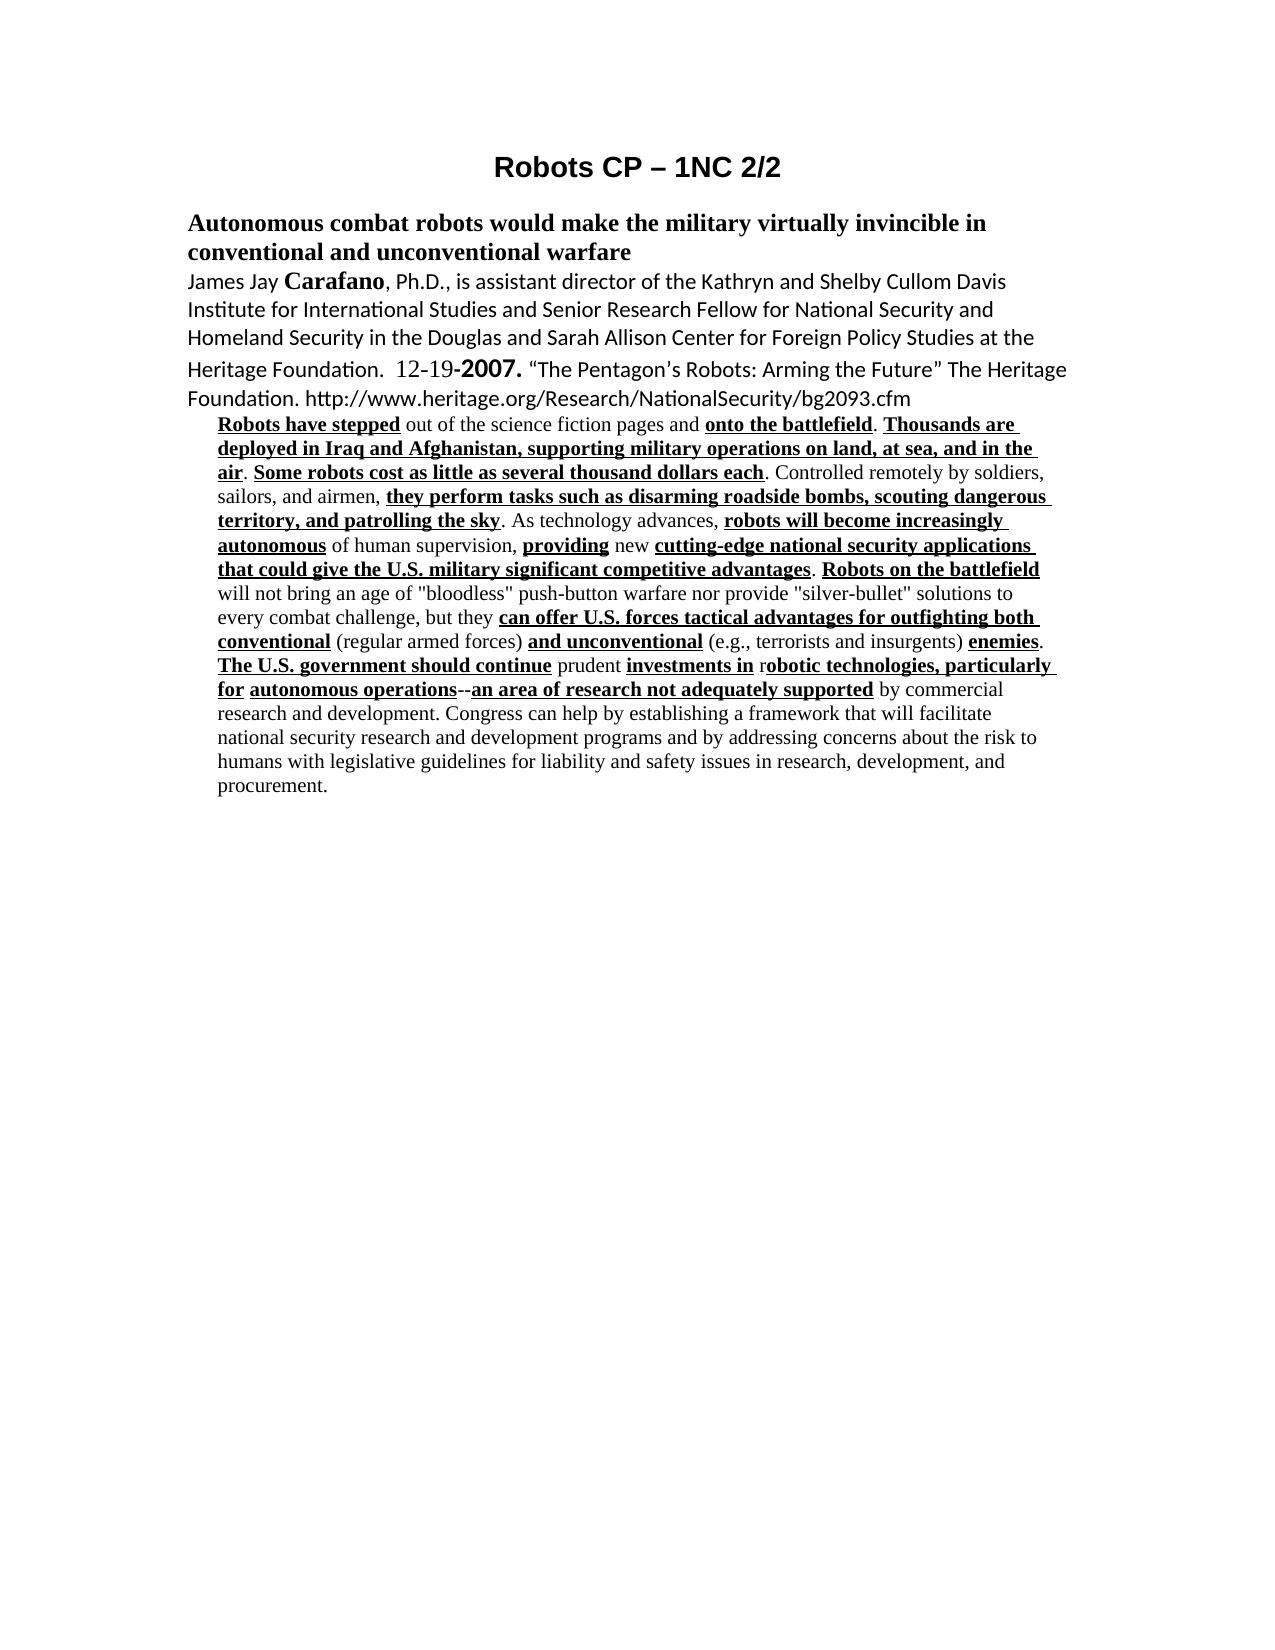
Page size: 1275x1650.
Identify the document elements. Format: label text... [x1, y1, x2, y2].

text Autonomous combat robots would make the military virtually invincible in conventional and unconventional warfare [187, 208, 1087, 266]
text Robots have stepped out of the science fiction pages and onto the battlefield. Thousands are deployed in Iraq and Afghanistan, supporting military operations on land, at sea, and in the air. Some robots cost as little as several thousand dollars each. Controlled remotely by soldiers, sailors, and airmen, they perform tasks such as disarming roadside bombs, scouting dangerous territory, and patrolling the sky. As technology advances, robots will become increasingly autonomous of human supervision, providing new cutting-edge national security applications that could give the U.S. military significant competitive advantages. Robots on the battlefield will not bring an age of "bloodless" push-button warfare nor provide "silver-bullet" solutions to every combat challenge, but they can offer U.S. forces tactical advantages for outfighting both conventional (regular armed forces) and unconventional (e.g., terrorists and insurgents) enemies. The U.S. government should continue prudent investments in robotic technologies, particularly for autonomous operations--an area of research not adequately supported by commercial research and development. Congress can help by establishing a framework that will facilitate national security research and development programs and by addressing concerns about the risk to humans with legislative guidelines for liability and safety issues in research, development, and procurement. [217, 412, 1057, 797]
text James Jay Carafano, Ph.D., is assistant director of the Kathryn and Shelby Cullom Davis Institute for International Studies and Senior Research Fellow for National Security and Homeland Security in the Douglas and Sarah Allison Center for Foreign Policy Studies at the Heritage Foundation. 12-19-2007. “The Pentagon’s Robots: Arming the Future” The Heritage Foundation. http://www.heritage.org/Research/NationalSecurity/bg2093.cfm [187, 266, 1087, 412]
title Robots CP – 1NC 2/2 [187, 150, 1087, 183]
